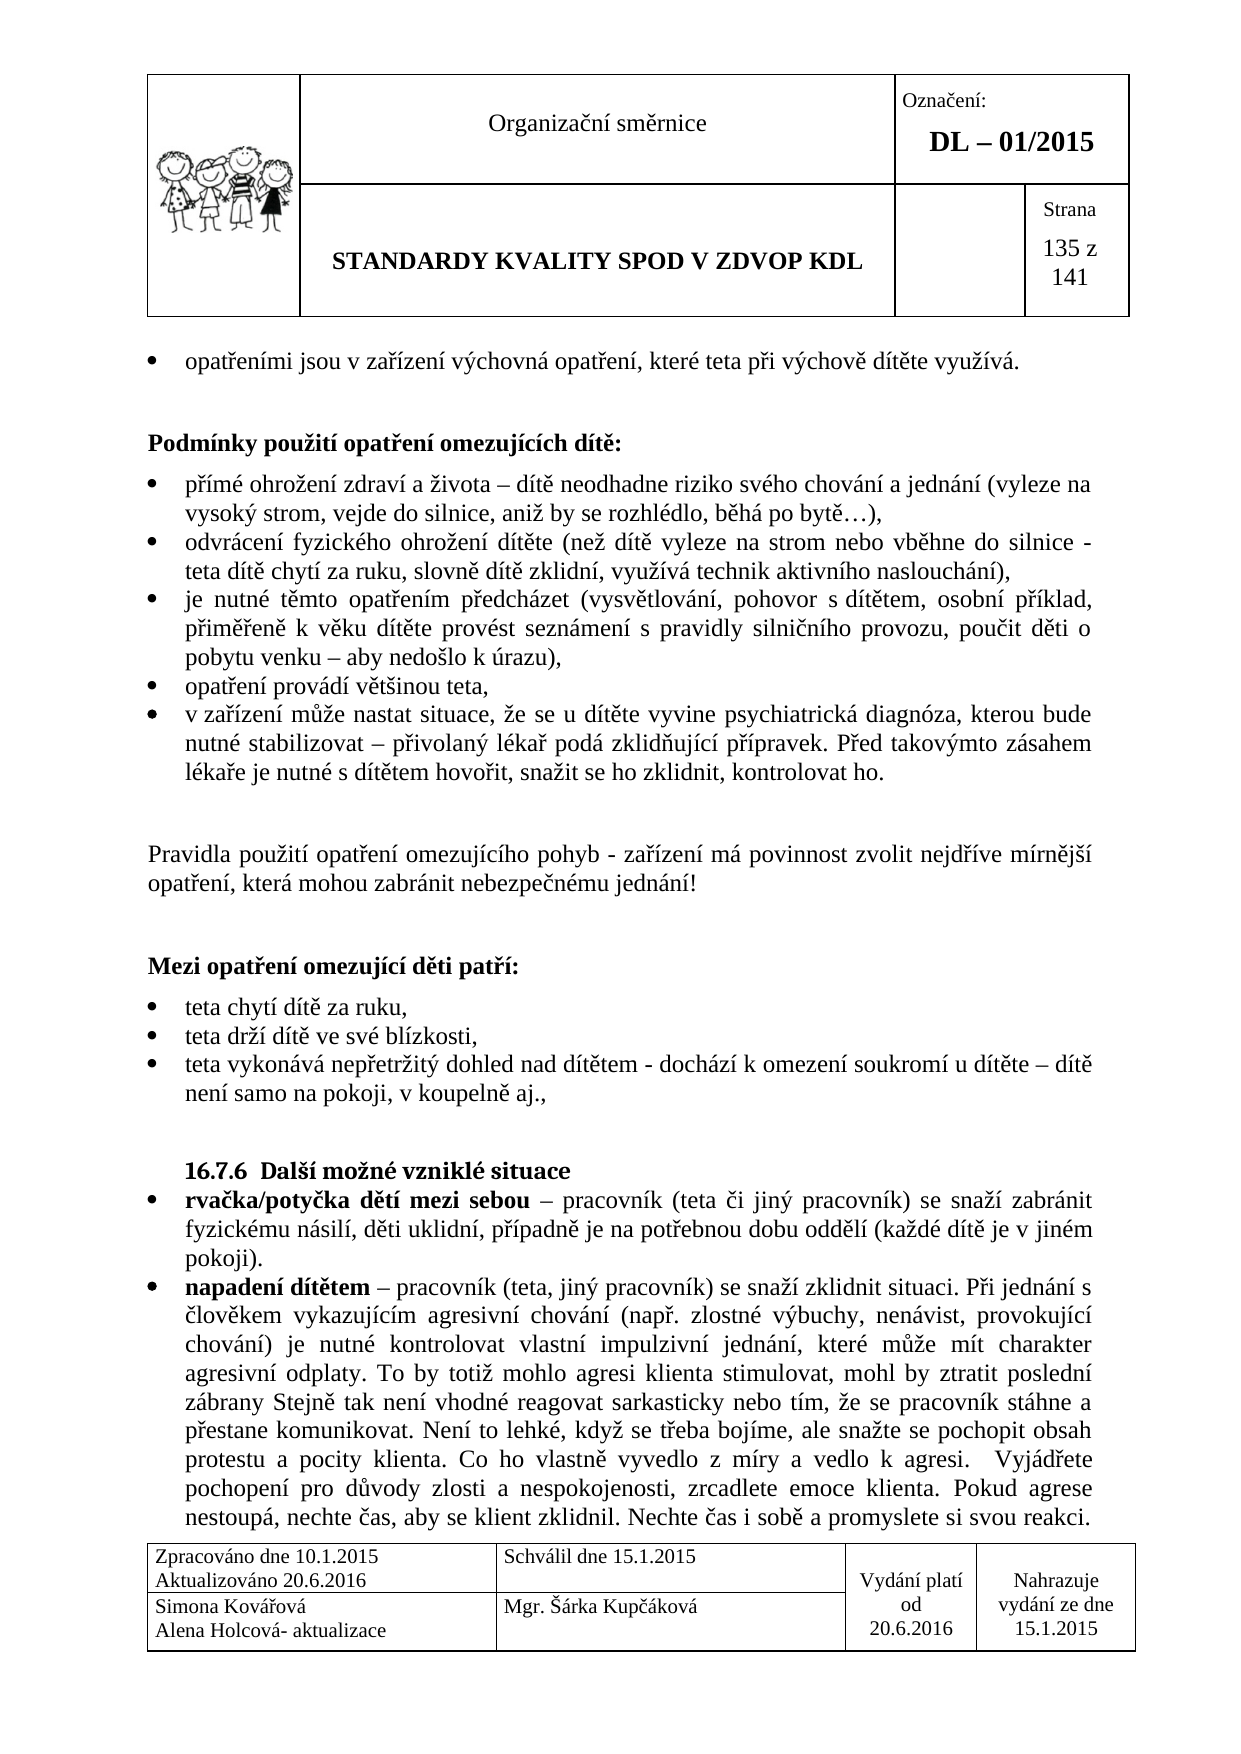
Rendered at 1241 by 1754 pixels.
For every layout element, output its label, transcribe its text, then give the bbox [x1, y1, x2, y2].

text rvačka/potyčka dětí mezi sebou – pracovník (teta či jiný pracovník) se snaží zabránit fyzickému násilí, děti uklidní, případně je na potřebnou dobu oddělí (každé dítě je v jiném pokoji). [148, 1185, 1093, 1272]
text opatření provádí většinou teta, [148, 671, 1093, 699]
text v zařízení může nastat situace, že se u dítěte vyvine psychiatrická diagnóza, kterou bude nutné stabilizovat – přivolaný lékař podá zklidňující přípravek. Před takovýmto zásahem lékaře je nutné s dítětem hovořit, snažit se ho zklidnit, kontrolovat ho. [148, 699, 1093, 786]
text přímé ohrožení zdraví a života – dítě neodhadne riziko svého chování a jednání (vyleze na vysoký strom, vejde do silnice, aniž by se rozhlédlo, běhá po bytě…), [148, 469, 1093, 527]
text je nutné těmto opatřením předcházet (vysvětlování, pohovor s dítětem, osobní příklad, přiměřeně k věku dítěte provést seznámení s pravidly silničního provozu, poučit děti o pobytu venku – aby nedošlo k úrazu), [148, 584, 1093, 671]
picture [155, 146, 293, 233]
text teta chytí dítě za ruku, [148, 992, 1093, 1021]
text Podmínky použití opatření omezujících dítě: [148, 428, 1093, 457]
text teta drží dítě ve své blízkosti, [148, 1021, 1093, 1049]
subtitle Další možné vzniklé situace [185, 1157, 1093, 1185]
text opatřeními jsou v zařízení výchovná opatření, které teta při výchově dítěte využívá. [148, 346, 1093, 374]
text teta vykonává nepřetržitý dohled nad dítětem - dochází k omezení soukromí u dítěte – dítě není samo na pokoji, v koupelně aj., [148, 1049, 1093, 1107]
text odvrácení fyzického ohrožení dítěte (než dítě vyleze na strom nebo vběhne do silnice - teta dítě chytí za ruku, slovně dítě zklidní, využívá technik aktivního naslouchání), [148, 527, 1093, 584]
text Pravidla použití opatření omezujícího pohyb - zařízení má povinnost zvolit nejdříve mírnější opatření, která mohou zabránit nebezpečnému jednání! [148, 839, 1093, 897]
text Mezi opatření omezující děti patří: [148, 951, 1093, 979]
